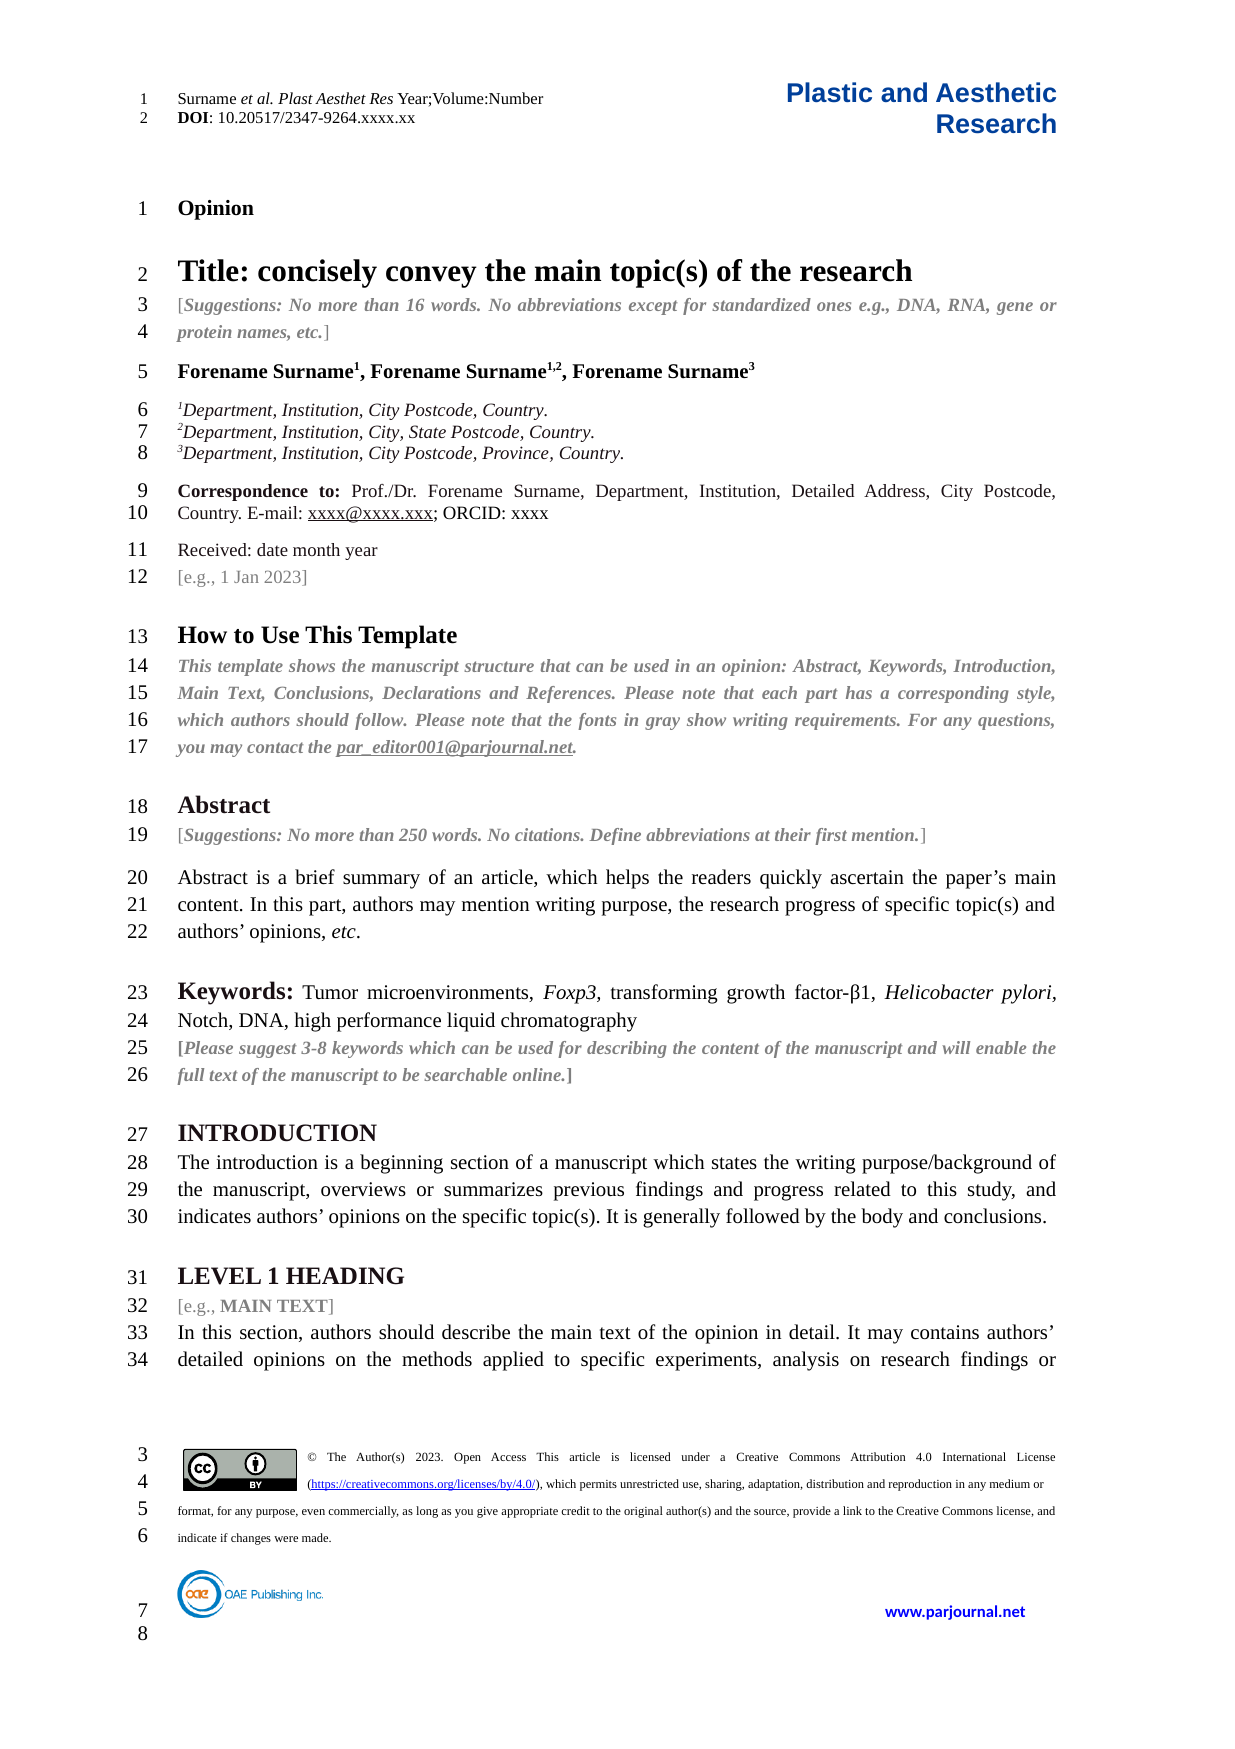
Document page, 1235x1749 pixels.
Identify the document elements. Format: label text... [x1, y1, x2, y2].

text [Suggestions: No more than 16 words. No abbreviations except for standardized ones e.g., DNA, RNA, gene or protein names, etc.] [177, 288, 1057, 342]
text 1Department, Institution, City Postcode, Country. [177, 399, 1057, 421]
text This template shows the manuscript structure that can be used in an opinion: Abstract, Keywords, Introduction, Main Text, Conclusions, Declarations and References. Please note that each part has a corresponding style, which authors should follow. Please note that the fonts in gray show writing requirements. For any questions, you may contact the par_editor001@parjournal.net. [177, 649, 1057, 758]
text Abstract [177, 790, 1057, 819]
text Forename Surname1, Forename Surname1,2, Forename Surname3 [177, 359, 1057, 383]
text [Suggestions: No more than 250 words. No citations. Define abbreviations at their first mention.] [177, 819, 1057, 846]
text Title: concisely convey the main topic(s) of the research [177, 252, 1057, 288]
text How to Use This Template [177, 621, 1057, 649]
text Keywords: Tumor microenvironments, Foxp3, transforming growth factor-β1, Helicobacter pylori, Notch, DNA, high performance liquid chromatography [177, 976, 1057, 1032]
text [e.g., 1 Jan 2023] [177, 561, 1057, 588]
text 3Department, Institution, City Postcode, Province, Country. [177, 442, 1057, 464]
text INTRODUCTION [177, 1118, 1057, 1147]
text [e.g., MAIN TEXT] [177, 1290, 1057, 1317]
text Received: date month year [177, 539, 1057, 561]
text The introduction is a beginning section of a manuscript which states the writing purpose/background of the manuscript, overviews or summarizes previous findings and progress related to this study, and indicates authors’ opinions on the specific topic(s). It is generally followed by the body and conclusions. [177, 1147, 1057, 1228]
text 2Department, Institution, City, State Postcode, Country. [177, 421, 1057, 442]
text Abstract is a brief summary of an article, which helps the readers quickly ascertain the paper’s main content. In this part, authors may mention writing purpose, the research progress of specific topic(s) and authors’ opinions, etc. [177, 862, 1057, 943]
text Correspondence to: Prof./Dr. Forename Surname, Department, Institution, Detailed Address, City Postcode, Country. E-mail: xxxx@xxxx.xxx; ORCID: xxxx [177, 480, 1057, 523]
text [Please suggest 3-8 keywords which can be used for describing the content of the manuscript and will enable the full text of the manuscript to be searchable online.] [177, 1032, 1057, 1086]
text LEVEL 1 HEADING [177, 1261, 1057, 1290]
text Opinion [177, 195, 1057, 220]
picture [177, 1570, 323, 1618]
